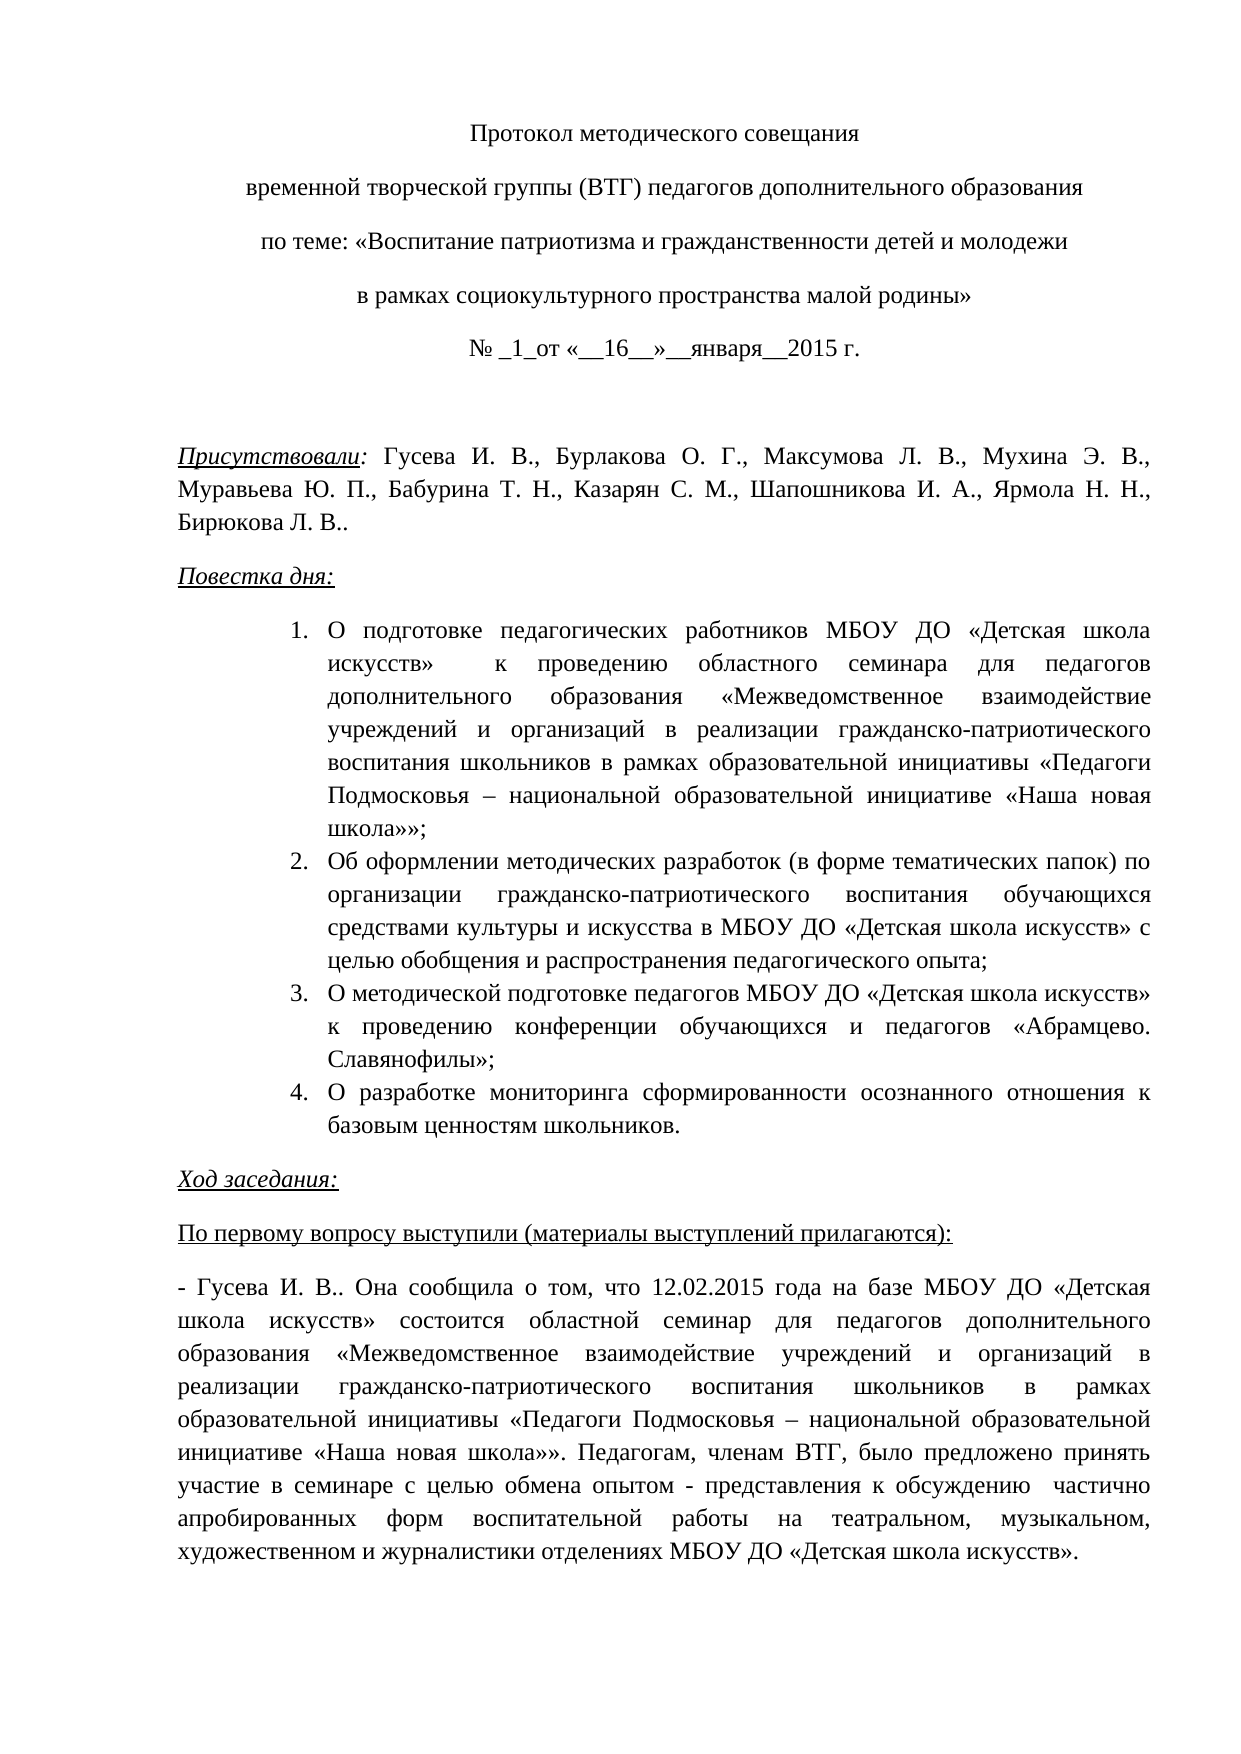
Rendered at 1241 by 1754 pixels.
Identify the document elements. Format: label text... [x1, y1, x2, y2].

text по теме: «Воспитание патриотизма и гражданственности детей и молодежи [177, 226, 1152, 254]
list О разработке мониторинга сформированности осознанного отношения к базовым ценностям школьников. [290, 1077, 1152, 1139]
text Ход заседания: [177, 1164, 1152, 1193]
text Повестка дня: [177, 561, 1152, 590]
text временной творческой группы (ВТГ) педагогов дополнительного образования [177, 172, 1152, 201]
text По первому вопросу выступили (материалы выступлений прилагаются): [177, 1218, 1152, 1247]
text № _1_от «__16__»__января__2015 г. [177, 333, 1152, 362]
text Присутствовали: Гусева И. В., Бурлакова О. Г., Максумова Л. В., Мухина Э. В., Муравьева Ю. П., Бабурина Т. Н., Казарян С. М., Шапошникова И. А., Ярмола Н. Н., Бирюкова Л. В.. [177, 441, 1152, 536]
text Протокол методического совещания [177, 118, 1152, 147]
list О подготовке педагогических работников МБОУ ДО «Детская школа искусств» к проведению областного семинара для педагогов дополнительного образования «Межведомственное взаимодействие учреждений и организаций в реализации гражданско-патриотического воспитания школьников в рамках образовательной инициативы «Педагоги Подмосковья – национальной образовательной инициативе «Наша новая школа»»; [290, 615, 1152, 842]
list Об оформлении методических разработок (в форме тематических папок) по организации гражданско-патриотического воспитания обучающихся средствами культуры и искусства в МБОУ ДО «Детская школа искусств» с целью обобщения и распространения педагогического опыта; [290, 846, 1152, 974]
text в рамках социокультурного пространства малой родины» [177, 280, 1152, 308]
list О методической подготовке педагогов МБОУ ДО «Детская школа искусств» к проведению конференции обучающихся и педагогов «Абрамцево. Славянофилы»; [290, 978, 1152, 1073]
text - Гусева И. В.. Она сообщила о том, что 12.02.2015 года на базе МБОУ ДО «Детская школа искусств» состоится областной семинар для педагогов дополнительного образования «Межведомственное взаимодействие учреждений и организаций в реализации гражданско-патриотического воспитания школьников в рамках образовательной инициативы «Педагоги Подмосковья – национальной образовательной инициативе «Наша новая школа»». Педагогам, членам ВТГ, было предложено принять участие в семинаре с целью обмена опытом - представления к обсуждению частично апробированных форм воспитательной работы на театральном, музыкальном, художественном и журналистики отделениях МБОУ ДО «Детская школа искусств». [177, 1272, 1152, 1565]
